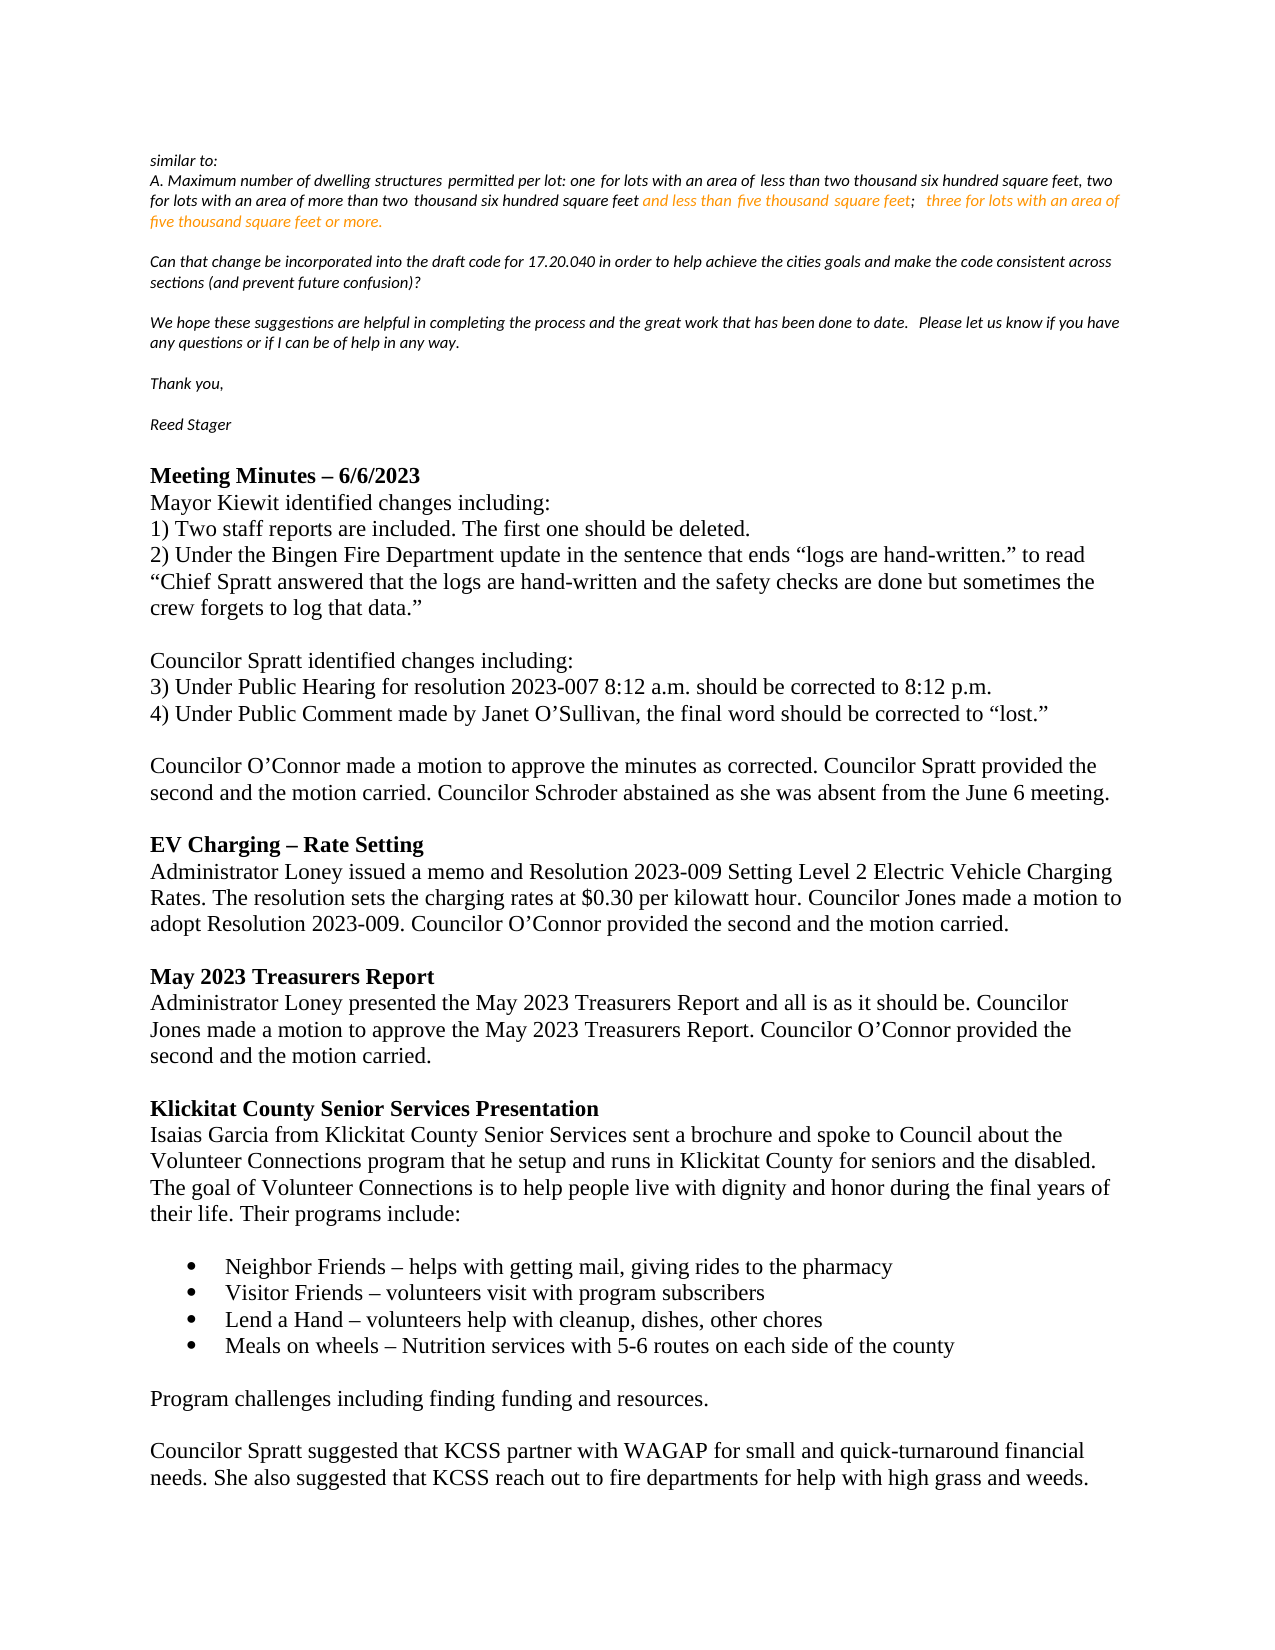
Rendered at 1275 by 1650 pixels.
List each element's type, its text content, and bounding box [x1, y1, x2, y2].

list Visitor Friends – volunteers visit with program subscribers [187, 1279, 1125, 1306]
list Neighbor Friends – helps with getting mail, giving rides to the pharmacy [187, 1253, 1125, 1279]
text Isaias Garcia from Klickitat County Senior Services sent a brochure and spoke to Council about the Volunteer Connections program that he setup and runs in Klickitat County for seniors and the disabled. The goal of Volunteer Connections is to help people live with dignity and honor during the final years of their life. Their programs include: [150, 1121, 1125, 1227]
text 1) Two staff reports are included. The first one should be deleted. [150, 515, 1125, 541]
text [150, 1437, 1125, 1490]
list Meals on wheels – Nutrition services with 5-6 routes on each side of the county [187, 1332, 1125, 1358]
text Councilor O’Connor made a motion to approve the minutes as corrected. Councilor Spratt provided the second and the motion carried. Councilor Schroder abstained as she was absent from the June 6 meeting. [150, 752, 1125, 805]
text 4) Under Public Comment made by Janet O’Sullivan, the final word should be corrected to “lost.” [150, 699, 1125, 726]
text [150, 150, 1125, 462]
text May 2023 Treasurers Report [150, 963, 1125, 989]
text Councilor Spratt identified changes including: [150, 647, 1125, 673]
text 3) Under Public Hearing for resolution 2023-007 8:12 a.m. should be corrected to 8:12 p.m. [150, 673, 1125, 699]
text 2) Under the Bingen Fire Department update in the sentence that ends “logs are hand-written.” to read “Chief Spratt answered that the logs are hand-written and the safety checks are done but sometimes the crew forgets to log that data.” [150, 541, 1125, 621]
text Meeting Minutes – 6/6/2023 [150, 462, 1125, 489]
list Lend a Hand – volunteers help with cleanup, dishes, other chores [187, 1306, 1125, 1332]
text EV Charging – Rate Setting [150, 831, 1125, 858]
text Administrator Loney presented the May 2023 Treasurers Report and all is as it should be. Councilor Jones made a motion to approve the May 2023 Treasurers Report. Councilor O’Connor provided the second and the motion carried. [150, 989, 1125, 1068]
text Mayor Kiewit identified changes including: [150, 489, 1125, 515]
text Program challenges including finding funding and resources. [150, 1385, 1125, 1411]
text Klickitat County Senior Services Presentation [150, 1095, 1125, 1121]
text Administrator Loney issued a memo and Resolution 2023-009 Setting Level 2 Electric Vehicle Charging Rates. The resolution sets the charging rates at $0.30 per kilowatt hour. Councilor Jones made a motion to adopt Resolution 2023-009. Councilor O’Connor provided the second and the motion carried. [150, 858, 1125, 937]
